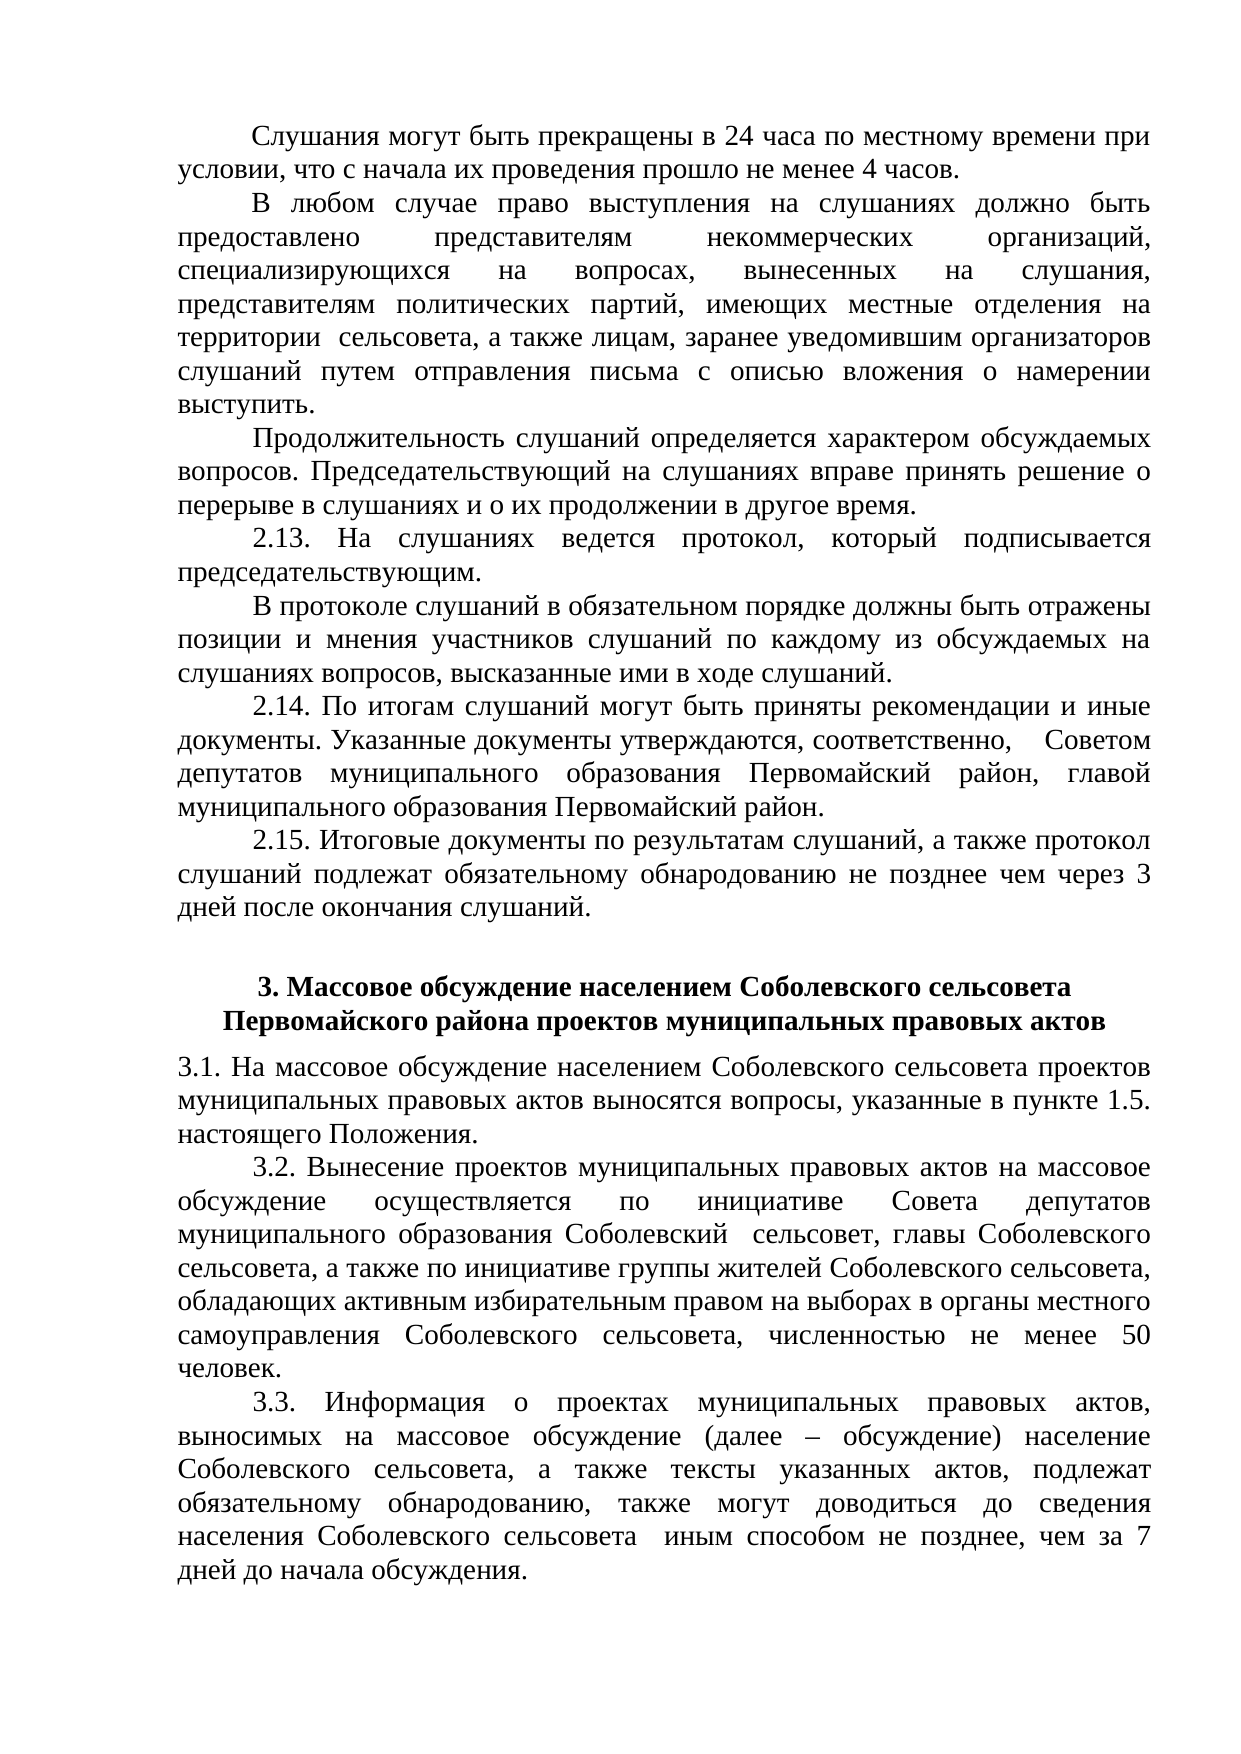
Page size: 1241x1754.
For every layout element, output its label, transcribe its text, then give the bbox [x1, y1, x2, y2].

text 3.1. На массовое обсуждение населением Соболевского сельсовета проектов муниципальных правовых актов выносятся вопросы, указанные в пункте 1.5. настоящего Положения. [177, 1049, 1152, 1149]
text В протоколе слушаний в обязательном порядке должны быть отражены позиции и мнения участников слушаний по каждому из обсуждаемых на слушаниях вопросов, высказанные ими в ходе слушаний. [177, 588, 1152, 688]
text 2.15. Итоговые документы по результатам слушаний, а также протокол слушаний подлежат обязательному обнародованию не позднее чем через 3 дней после окончания слушаний. [177, 822, 1152, 923]
text В любом случае право выступления на слушаниях должно быть предоставлено представителям некоммерческих организаций, специализирующихся на вопросах, вынесенных на слушания, представителям политических партий, имеющих местные отделения на территории сельсовета, а также лицам, заранее уведомившим организаторов слушаний путем отправления письма с описью вложения о намерении выступить. [177, 185, 1152, 420]
text 3. Массовое обсуждение населением Соболевского сельсовета Первомайского района проектов муниципальных правовых актов [177, 969, 1152, 1036]
text 2.14. По итогам слушаний могут быть приняты рекомендации и иные документы. Указанные документы утверждаются, соответственно, Советом депутатов муниципального образования Первомайский район, главой муниципального образования Первомайский район. [177, 688, 1152, 822]
text 3.3. Информация о проектах муниципальных правовых актов, выносимых на массовое обсуждение (далее – обсуждение) население Соболевского сельсовета, а также тексты указанных актов, подлежат обязательному обнародованию, также могут доводиться до сведения населения Соболевского сельсовета иным способом не позднее, чем за 7 дней до начала обсуждения. [177, 1384, 1152, 1585]
text 2.13. На слушаниях ведется протокол, который подписывается председательствующим. [177, 521, 1152, 588]
text 3.2. Вынесение проектов муниципальных правовых актов на массовое обсуждение осуществляется по инициативе Совета депутатов муниципального образования Соболевский сельсовет, главы Соболевского сельсовета, а также по инициативе группы жителей Соболевского сельсовета, обладающих активным избирательным правом на выборах в органы местного самоуправления Соболевского сельсовета, численностью не менее 50 человек. [177, 1149, 1152, 1384]
text Слушания могут быть прекращены в 24 часа по местному времени при условии, что с начала их проведения прошло не менее 4 часов. [177, 118, 1152, 185]
text Продолжительность слушаний определяется характером обсуждаемых вопросов. Председательствующий на слушаниях вправе принять решение о перерыве в слушаниях и о их продолжении в другое время. [177, 420, 1152, 521]
